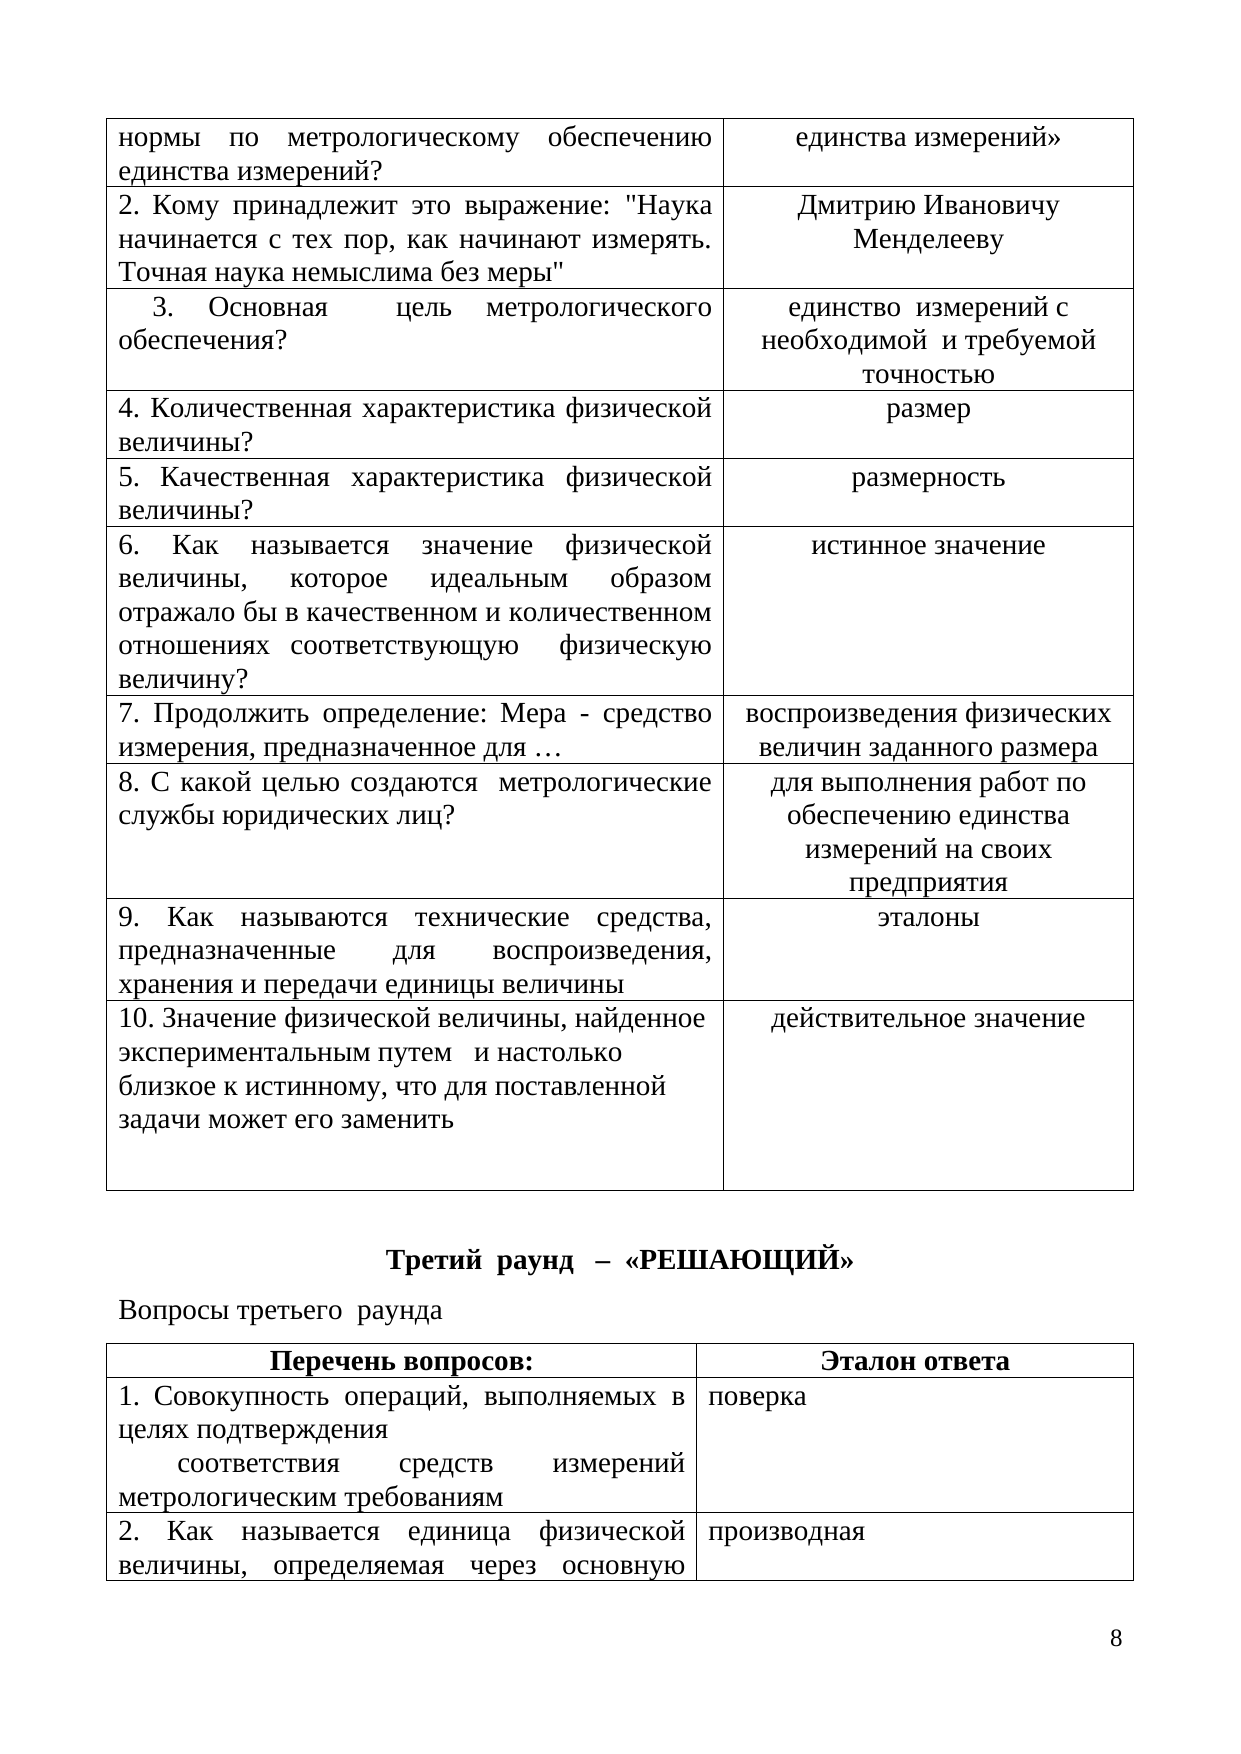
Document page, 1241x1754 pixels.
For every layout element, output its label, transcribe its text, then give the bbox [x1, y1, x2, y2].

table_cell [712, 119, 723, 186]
table_cell Закон РФ «Об обеспечении единства измерений» [724, 119, 1133, 186]
table_cell единство измерений с необходимой и требуемой точностью [724, 289, 1133, 389]
table_cell воспроизведения физических величин заданного размера [724, 696, 1133, 763]
table_cell 7. Продолжить определение: Мера - средство измерения, предназначенное для … [107, 696, 723, 763]
table_cell 10. Значение физической величины, найденное экспериментальным путем и настолько близкое к истинному, что для поставленной задачи может его заменить [107, 1001, 723, 1190]
table_cell 8. С какой целью создаются метрологические службы юридических лиц? [107, 764, 723, 898]
table_cell 3. Основная цель метрологического обеспечения? [107, 289, 723, 389]
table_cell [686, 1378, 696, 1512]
table_cell 6. Как называется значение физической величины, которое идеальным образом отражало бы в качественном и количественном отношениях соответствующую физическую величину? [107, 527, 723, 694]
table_cell 5. Качественная характеристика физической величины? [107, 459, 723, 526]
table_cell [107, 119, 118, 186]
table_cell Дмитрию Ивановичу Менделееву [724, 187, 1133, 288]
text Третий раунд – «РЕШАЮЩИЙ» [118, 1242, 1122, 1275]
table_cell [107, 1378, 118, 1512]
table_cell для выполнения работ по обеспечению единства измерений на своих предприятия [724, 764, 1133, 898]
table_cell 4. Количественная характеристика физической величины? [107, 391, 723, 458]
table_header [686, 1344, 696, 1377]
table_cell действительное значение [724, 1001, 1133, 1190]
table_cell эталоны [724, 899, 1133, 999]
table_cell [107, 1513, 696, 1580]
table_cell производная [697, 1513, 1133, 1580]
table_cell размер [724, 391, 1133, 458]
table_cell 9. Как называются технические средства, предназначенные для воспроизведения, хранения и передачи единицы величины [107, 899, 723, 999]
table_cell размерность [724, 459, 1133, 526]
text Вопросы третьего раунда [118, 1292, 1122, 1326]
table_cell 2. Кому принадлежит это выражение: "Наука начинается с тех пор, как начинают измерять. Точная наука немыслима без меры" [107, 187, 723, 288]
table_cell истинное значение [724, 527, 1133, 694]
table_cell поверка [697, 1378, 1133, 1512]
